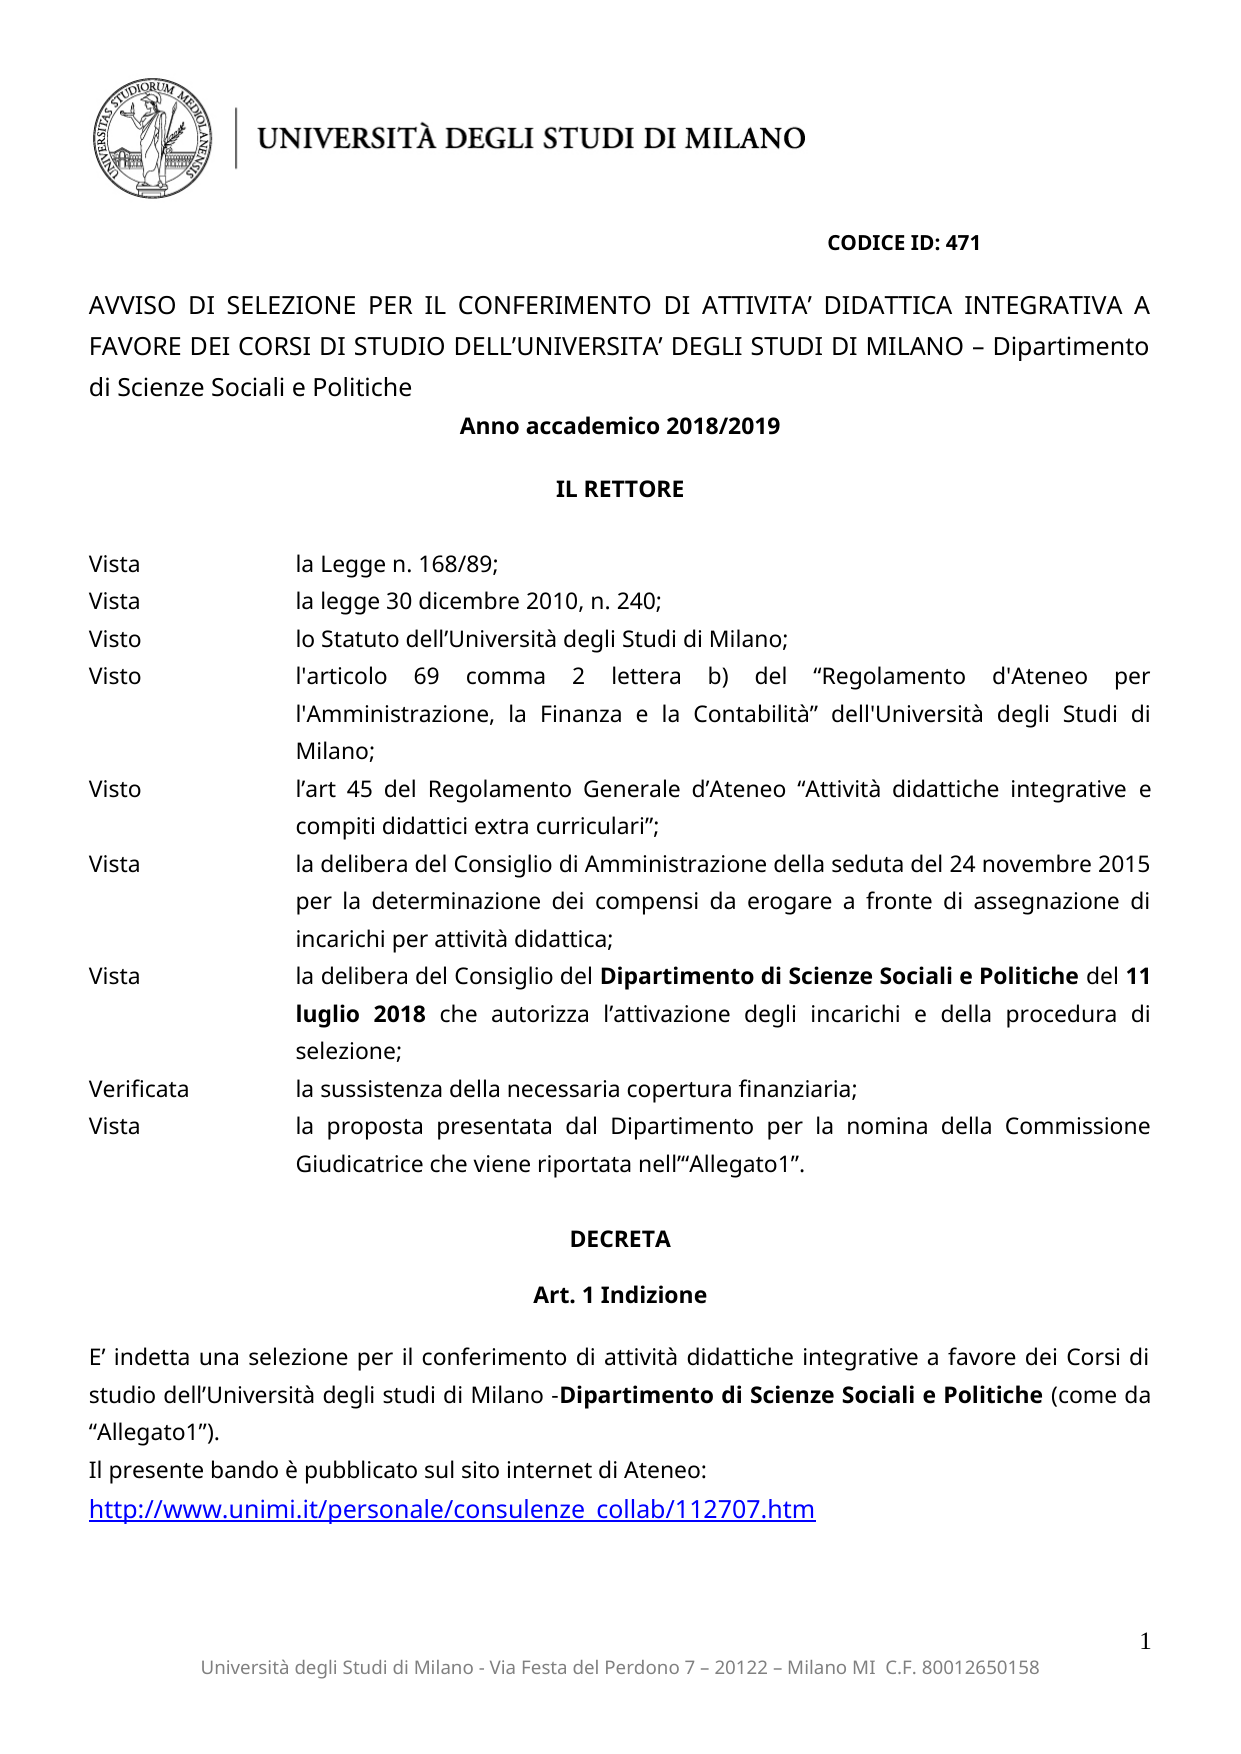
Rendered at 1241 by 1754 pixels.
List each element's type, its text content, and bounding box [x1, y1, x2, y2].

text http://www.unimi.it/personale/consulenze_collab/112707.htm [89, 1491, 1152, 1525]
subtitle Art. 1 Indizione [89, 1279, 1152, 1310]
text Vista la Legge n. 168/89; [89, 548, 1152, 579]
text Vista la delibera del Consiglio del Dipartimento di Scienze Sociali e Politiche del 11 luglio 2018 che autorizza l’attivazione degli incarichi e della procedura di selezione; [89, 960, 1152, 1066]
subtitle AVVISO DI SELEZIONE PER IL CONFERIMENTO DI ATTIVITA’ DIDATTICA INTEGRATIVA A FAVORE DEI CORSI DI STUDIO DELL’UNIVERSITA’ DEGLI STUDI DI MILANO – Dipartimento di Scienze Sociali e Politiche [89, 288, 1152, 403]
text IL RETTORE [89, 473, 1152, 504]
text Vista la delibera del Consiglio di Amministrazione della seduta del 24 novembre 2015 per la determinazione dei compensi da erogare a fronte di assegnazione di incarichi per attività didattica; [89, 848, 1152, 954]
text Anno accademico 2018/2019 [89, 410, 1152, 441]
text Visto lo Statuto dell’Università degli Studi di Milano; [89, 623, 1152, 654]
text Vista la legge 30 dicembre 2010, n. 240; [89, 585, 1152, 616]
text Vista la proposta presentata dal Dipartimento per la nomina della Commissione Giudicatrice che viene riportata nell’“Allegato1”. [89, 1110, 1152, 1179]
text E’ indetta una selezione per il conferimento di attività didattiche integrative a favore dei Corsi di studio dell’Università degli studi di Milano -Dipartimento di Scienze Sociali e Politiche (come da “Allegato1”). [89, 1341, 1152, 1448]
text Visto l’art 45 del Regolamento Generale d’Ateneo “Attività didattiche integrative e compiti didattici extra curriculari”; [89, 773, 1152, 841]
text Visto l'articolo 69 comma 2 lettera b) del “Regolamento d'Ateneo per l'Amministrazione, la Finanza e la Contabilità” dell'Università degli Studi di Milano; [89, 660, 1152, 766]
text DECRETA [89, 1223, 1152, 1254]
text CODICE ID: 471 [827, 228, 1152, 257]
text Il presente bando è pubblicato sul sito internet di Ateneo: [89, 1454, 1152, 1485]
text Verificata la sussistenza della necessaria copertura finanziaria; [89, 1073, 1152, 1104]
picture [88, 73, 809, 204]
